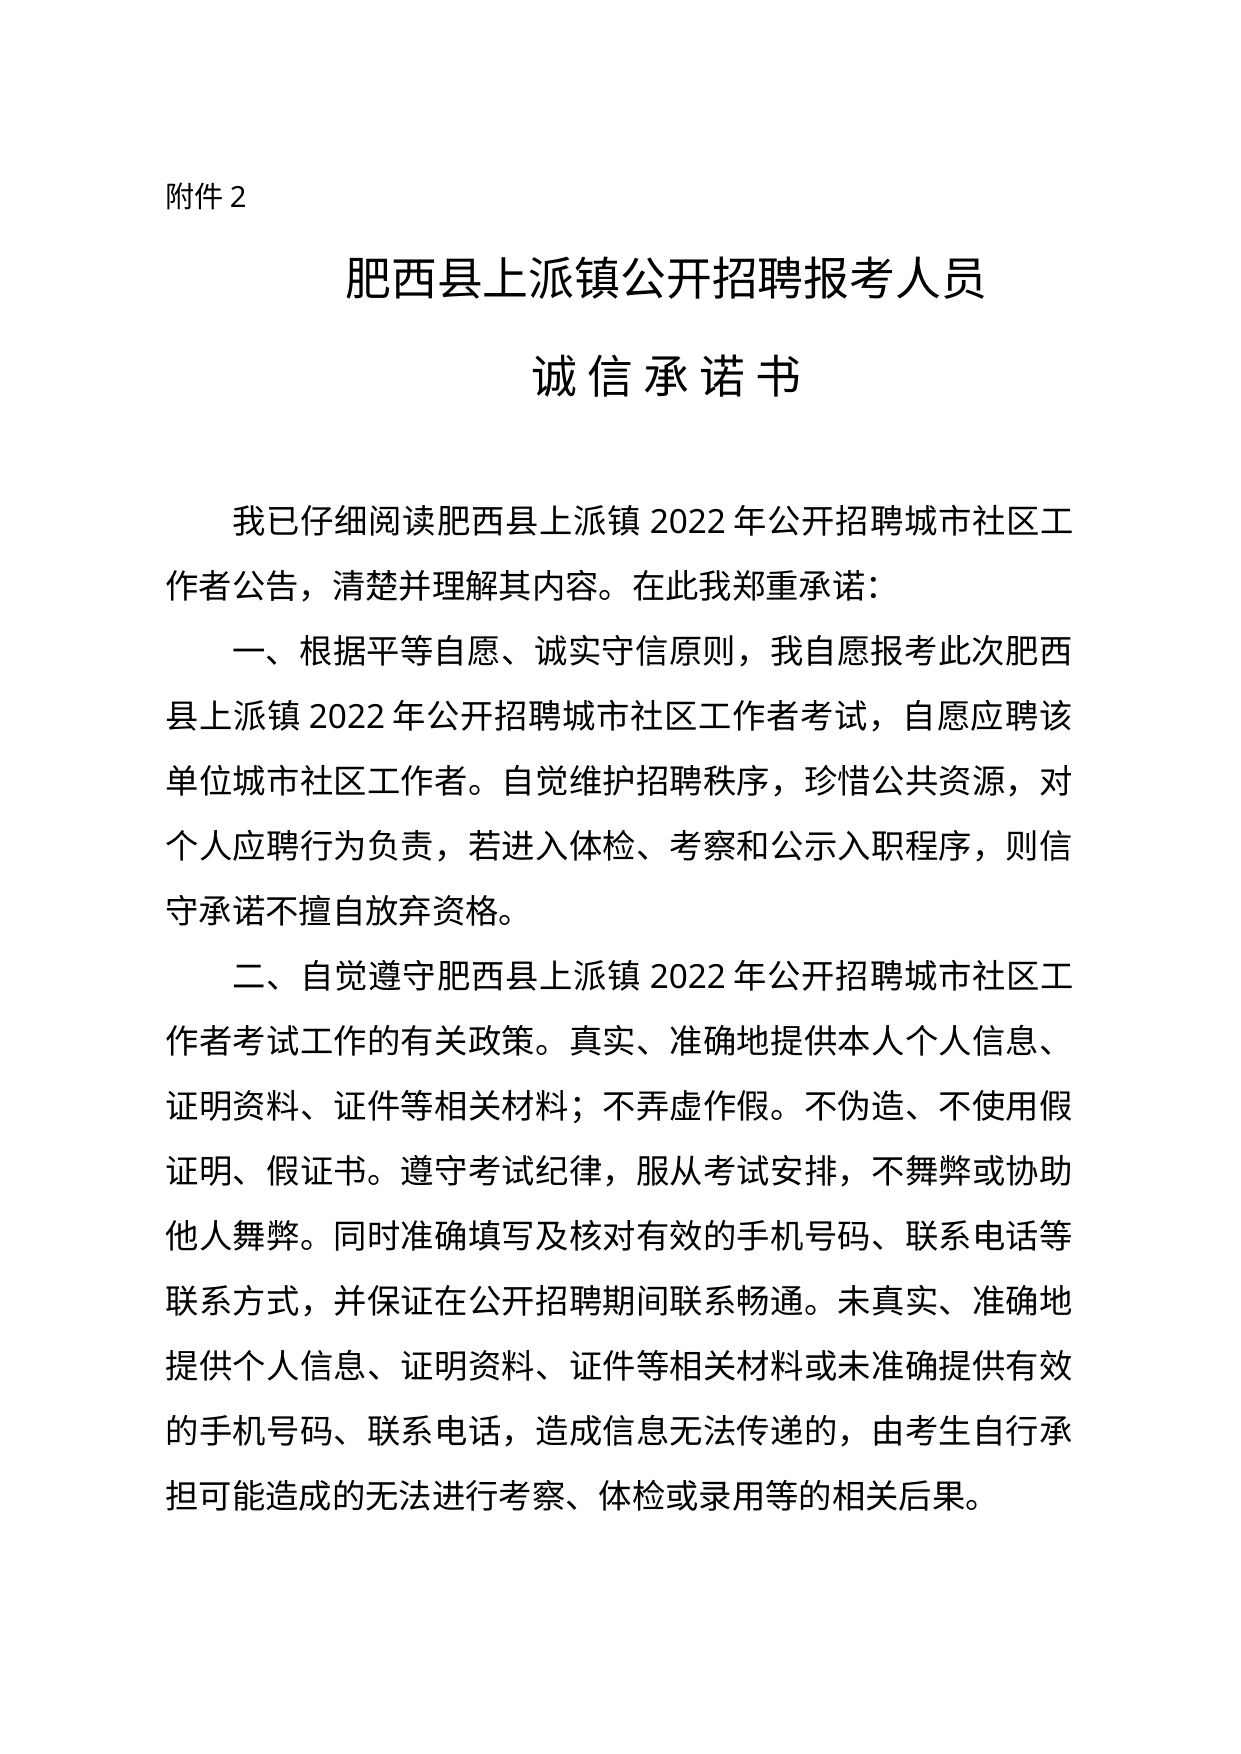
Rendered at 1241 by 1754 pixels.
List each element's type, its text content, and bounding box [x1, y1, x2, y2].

text 肥西县上派镇公开招聘报考人员 [165, 227, 1075, 324]
text 一、根据平等自愿、诚实守信原则，我自愿报考此次肥西县上派镇2022年公开招聘城市社区工作者考试，自愿应聘该单位城市社区工作者。自觉维护招聘秩序，珍惜公共资源，对个人应聘行为负责，若进入体检、考察和公示入职程序，则信守承诺不擅自放弃资格。 [165, 617, 1075, 942]
text 我已仔细阅读肥西县上派镇2022年公开招聘城市社区工作者公告，清楚并理解其内容。在此我郑重承诺： [165, 487, 1075, 617]
text 二、自觉遵守肥西县上派镇2022年公开招聘城市社区工作者考试工作的有关政策。真实、准确地提供本人个人信息、证明资料、证件等相关材料；不弄虚作假。不伪造、不使用假证明、假证书。遵守考试纪律，服从考试安排，不舞弊或协助他人舞弊。同时准确填写及核对有效的手机号码、联系电话等联系方式，并保证在公开招聘期间联系畅通。未真实、准确地提供个人信息、证明资料、证件等相关材料或未准确提供有效的手机号码、联系电话，造成信息无法传递的，由考生自行承担可能造成的无法进行考察、体检或录用等的相关后果。 [165, 942, 1075, 1527]
text 附件2 [165, 162, 1075, 227]
text 诚 信 承 诺 书 [165, 324, 1075, 422]
